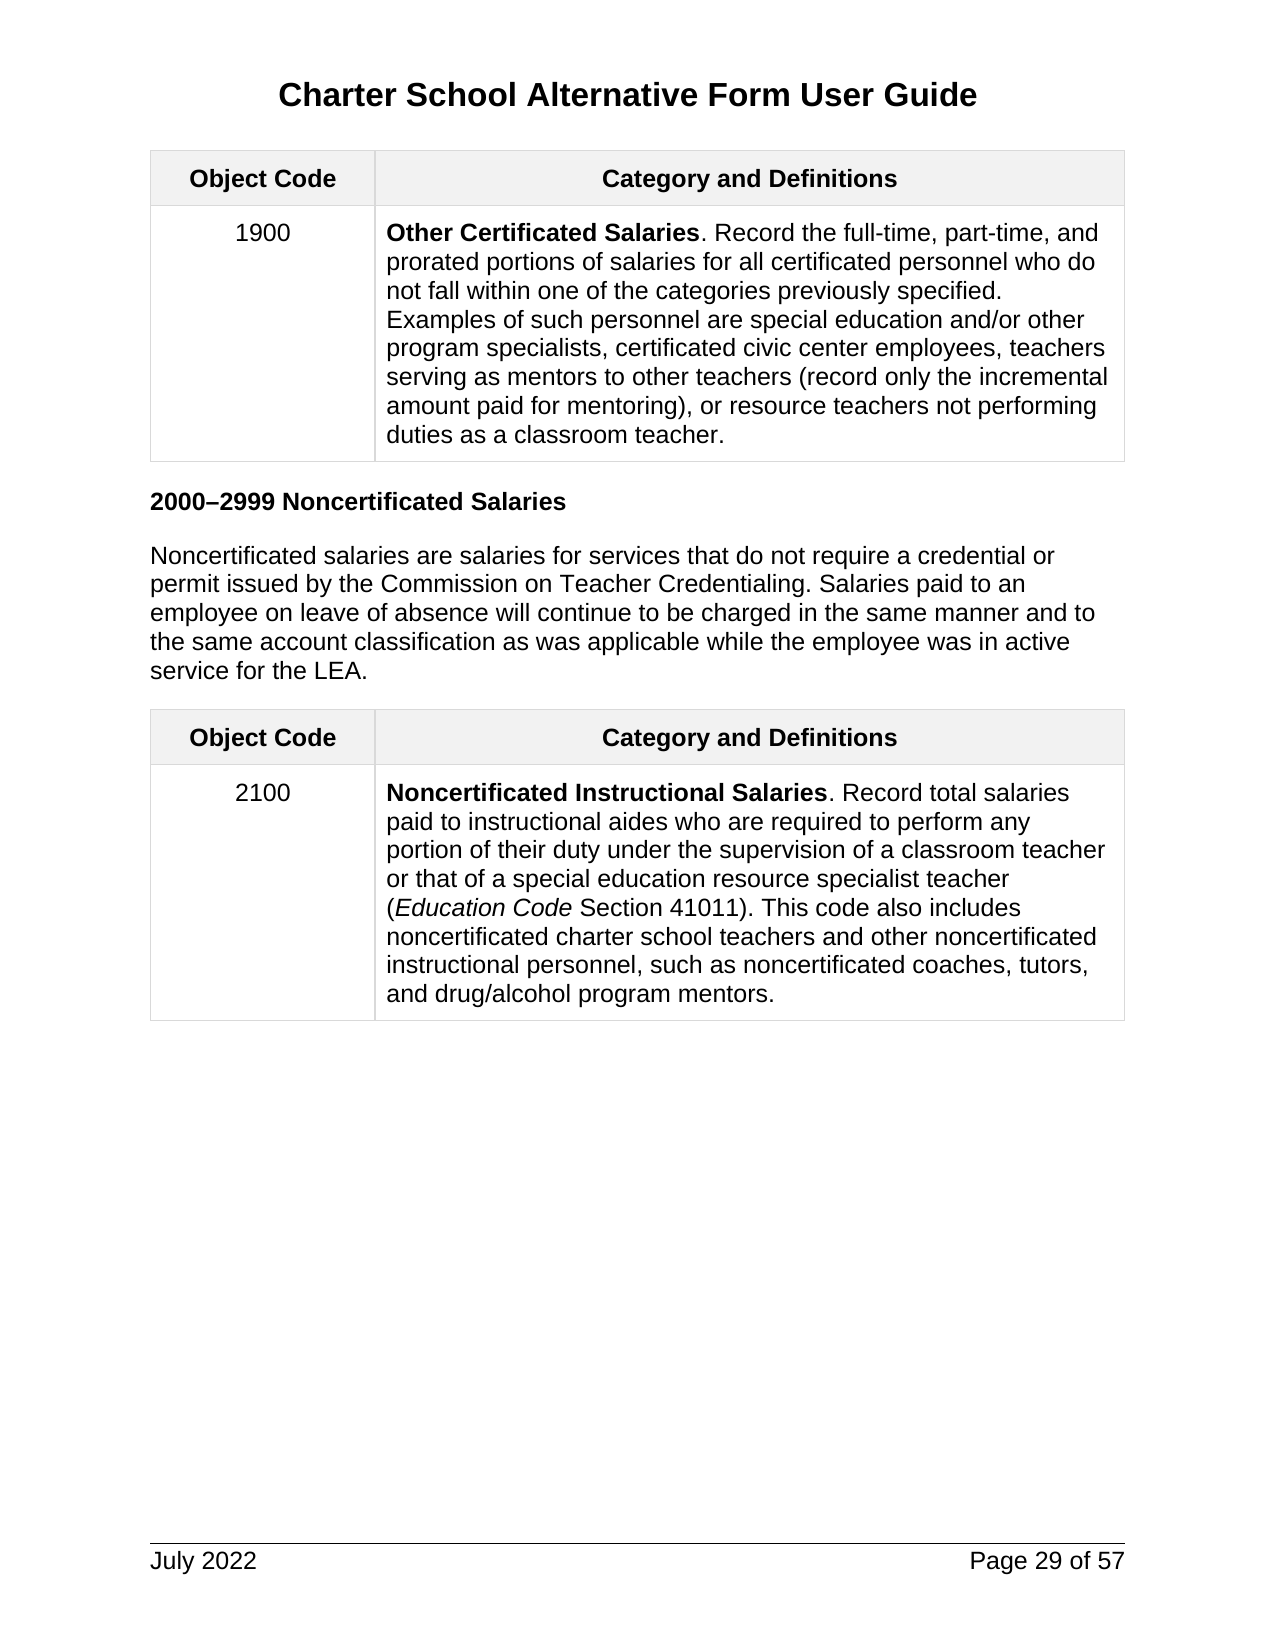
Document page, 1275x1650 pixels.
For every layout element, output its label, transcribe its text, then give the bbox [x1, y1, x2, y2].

table_header Category and Definitions [376, 151, 1124, 205]
table_header Object Code [151, 151, 374, 205]
text Noncertificated salaries are salaries for services that do not require a credential or permit issued by the Commission on Teacher Credentialing. Salaries paid to an employee on leave of absence will continue to be charged in the same manner and to the same account classification as was applicable while the employee was in active service for the LEA. [150, 541, 1125, 684]
table_header Object Code [151, 710, 374, 764]
subtitle 2000–2999 Noncertificated Salaries [150, 487, 1125, 516]
table_cell Other Certificated Salaries. Record the full-time, part-time, and prorated portions of salaries for all certificated personnel who do not fall within one of the categories previously specified. Examples of such personnel are special education and/or other program specialists, certificated civic center employees, teachers serving as mentors to other teachers (record only the incremental amount paid for mentoring), or resource teachers not performing duties as a classroom teacher. [376, 206, 1124, 461]
table_cell 2100 [151, 765, 374, 1020]
table_cell 1900 [151, 206, 374, 461]
table_cell Noncertificated Instructional Salaries. Record total salaries paid to instructional aides who are required to perform any portion of their duty under the supervision of a classroom teacher or that of a special education resource specialist teacher (Education Code Section 41011). This code also includes noncertificated charter school teachers and other noncertificated instructional personnel, such as noncertificated coaches, tutors, and drug/alcohol program mentors. [376, 765, 1124, 1020]
table_header Category and Definitions [376, 710, 1124, 764]
